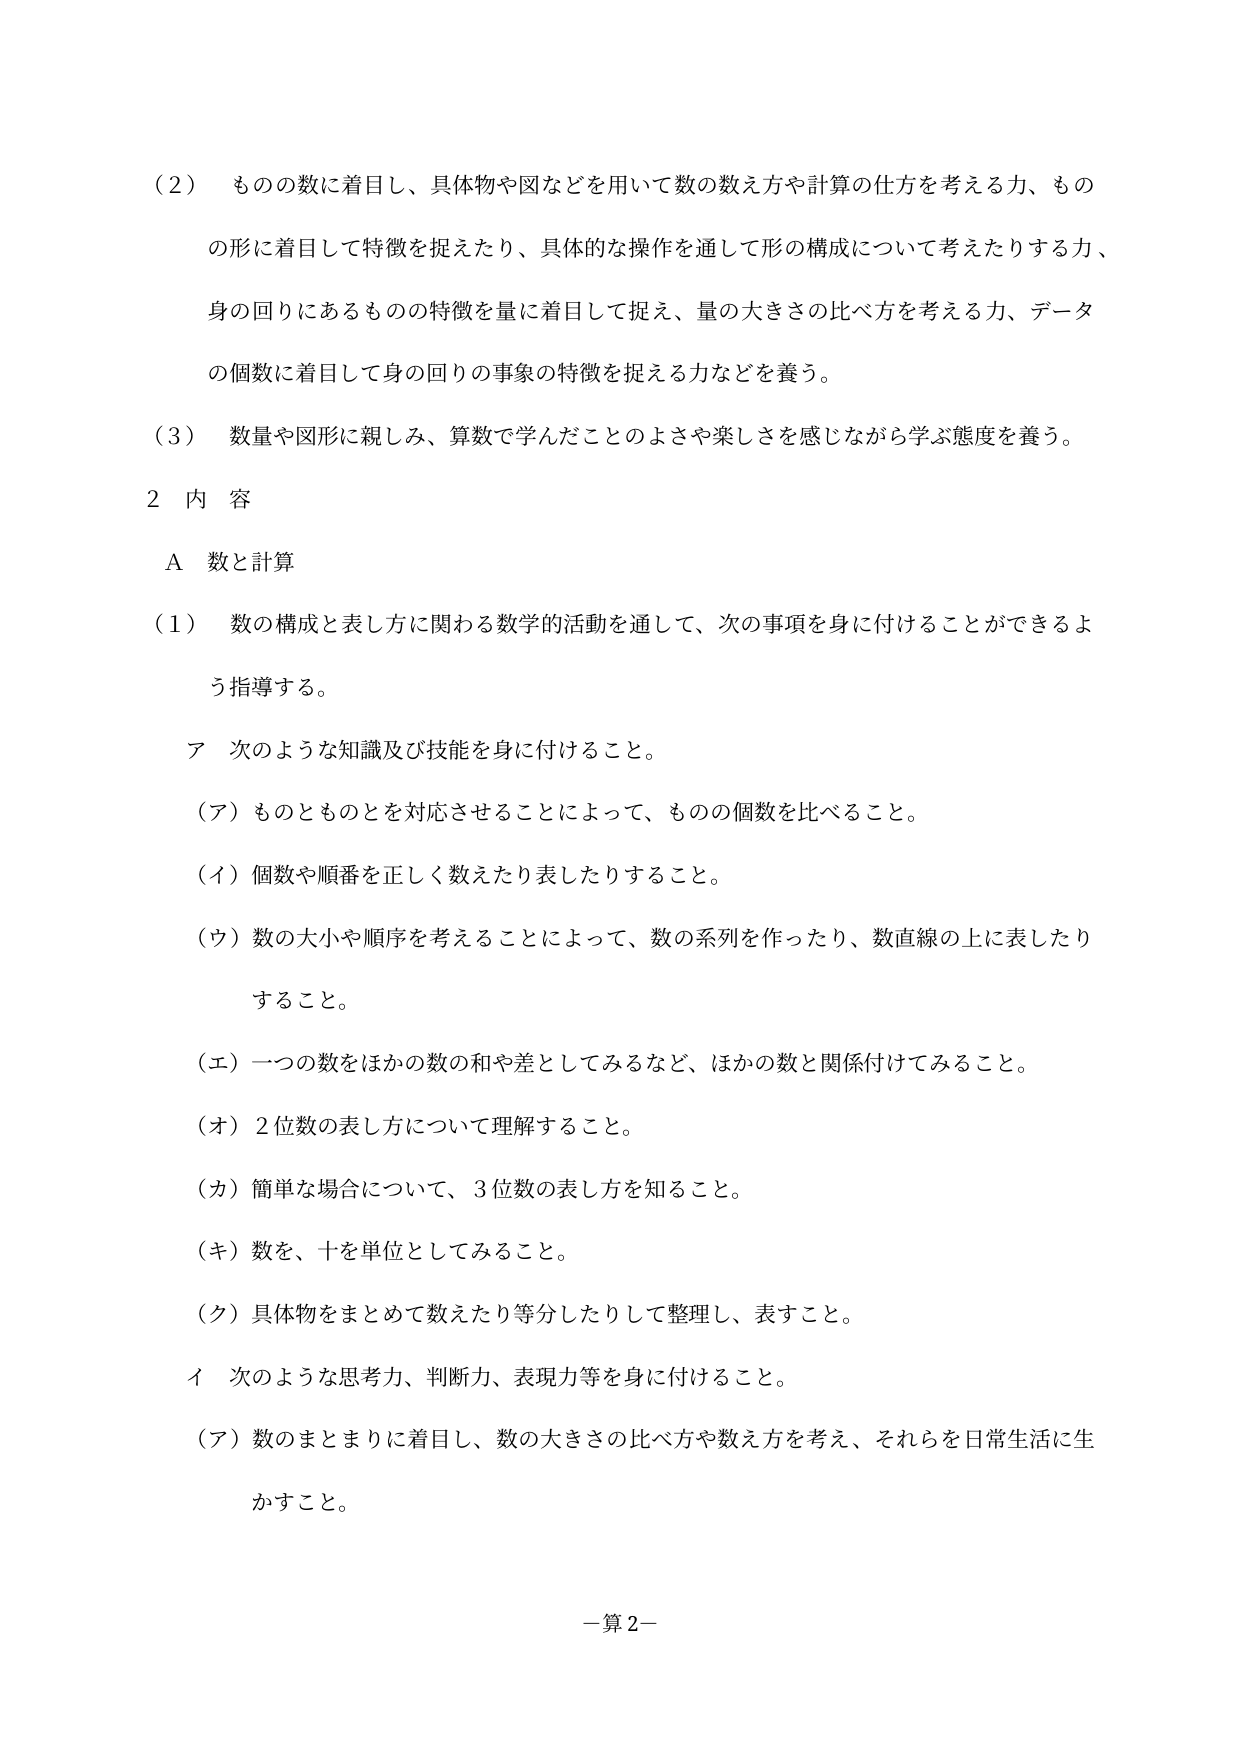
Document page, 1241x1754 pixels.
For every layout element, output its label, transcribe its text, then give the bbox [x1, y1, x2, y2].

text （ク）具体物をまとめて数えたり等分したりして整理し、表すこと。 [142, 1282, 1098, 1344]
text （キ）数を、十を単位としてみること。 [142, 1219, 1098, 1282]
text イ 次のような思考力、判断力、表現力等を身に付けること。 [142, 1344, 1098, 1407]
text （ア）数のまとまりに着目し、数の大きさの比べ方や数え方を考え、それらを日常生活に生かすこと。 [186, 1407, 1098, 1532]
text ア 次のような知識及び技能を身に付けること。 [142, 717, 1098, 780]
text （オ）２位数の表し方について理解すること。 [142, 1093, 1098, 1156]
text Ａ 数と計算 [142, 529, 1098, 592]
text （ア）ものとものとを対応させることによって、ものの個数を比べること。 [142, 780, 1098, 843]
text （２） ものの数に着目し、具体物や図などを用いて数の数え方や計算の仕方を考える力、ものの形に着目して特徴を捉えたり、具体的な操作を通して形の構成について考えたりする力、身の回りにあるものの特徴を量に着目して捉え、量の大きさの比べ方を考える力、データの個数に着目して身の回りの事象の特徴を捉える力などを養う。 [142, 153, 1098, 404]
text （１） 数の構成と表し方に関わる数学的活動を通して、次の事項を身に付けることができるよう指導する。 [142, 592, 1098, 717]
text （カ）簡単な場合について、３位数の表し方を知ること。 [142, 1156, 1098, 1219]
text （イ）個数や順番を正しく数えたり表したりすること。 [142, 843, 1098, 905]
text （ウ）数の大小や順序を考えることによって、数の系列を作ったり、数直線の上に表したりすること。 [186, 905, 1098, 1031]
text （エ）一つの数をほかの数の和や差としてみるなど、ほかの数と関係付けてみること。 [142, 1031, 1098, 1093]
text （３） 数量や図形に親しみ、算数で学んだことのよさや楽しさを感じながら学ぶ態度を養う。 [142, 404, 1098, 466]
text ２ 内 容 [142, 466, 1098, 529]
